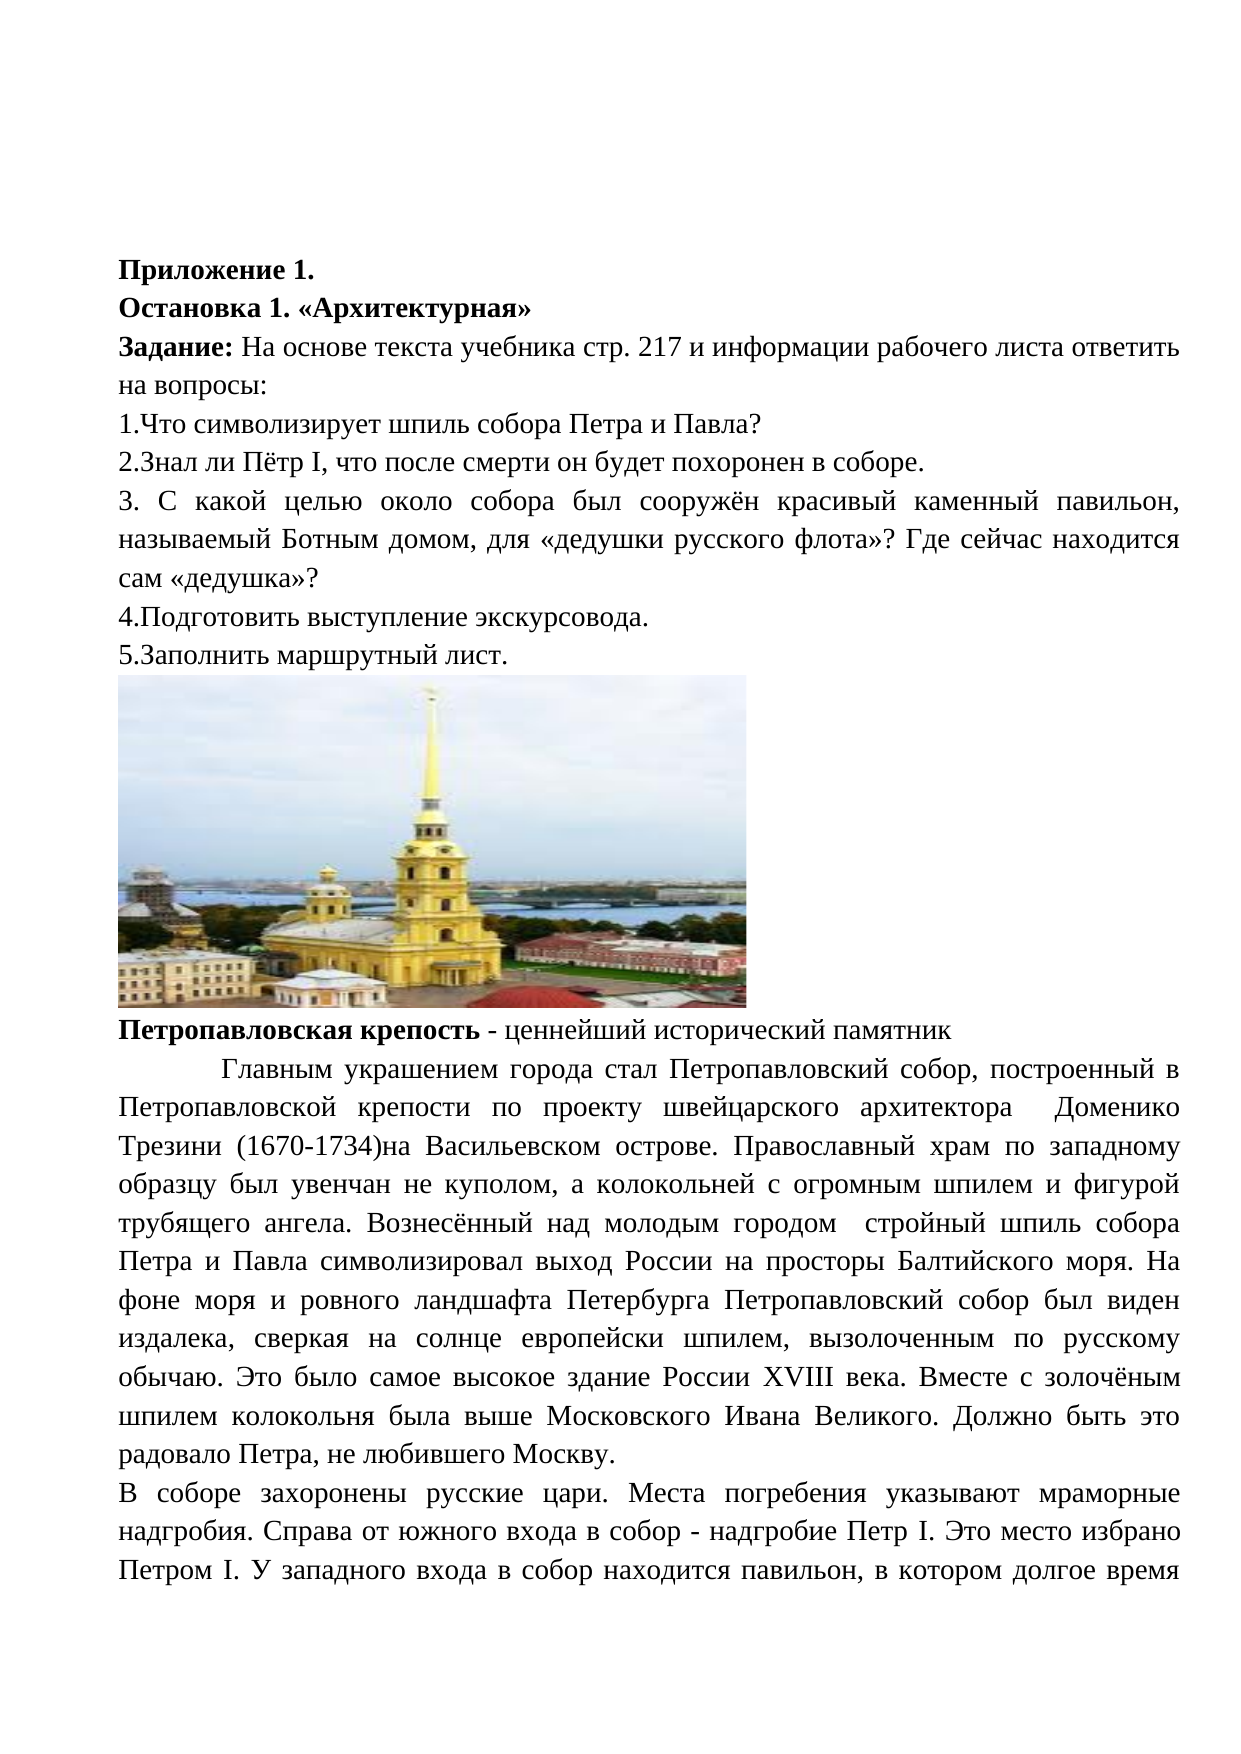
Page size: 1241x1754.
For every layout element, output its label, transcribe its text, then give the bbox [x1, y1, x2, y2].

text Петропавловская крепость - ценнейший исторический памятник [118, 1012, 1181, 1046]
text 3. С какой целью около собора был сооружён красивый каменный павильон, называемый Ботным домом, для «дедушки русского флота»? Где сейчас находится сам «дедушка»? [118, 483, 1181, 594]
text Главным украшением города стал Петропавловский собор, построенный в Петропавловской крепости по проекту швейцарского архитектора Доменико Трезини (1670-1734)на Васильевском острове. Православный храм по западному образцу был увенчан не куполом, а колокольней с огромным шпилем и фигурой трубящего ангела. Вознесённый над молодым городом стройный шпиль собора Петра и Павла символизировал выход России на просторы Балтийского моря. На фоне моря и ровного ландшафта Петербурга Петропавловский собор был виден издалека, сверкая на солнце европейски шпилем, вызолоченным по русскому обычаю. Это было самое высокое здание России XVIII века. Вместе с золочёным шпилем колокольня была выше Московского Ивана Великого. Должно быть это радовало Петра, не любившего Москву. [118, 1051, 1181, 1470]
text Остановка 1. «Архитектурная» [118, 290, 1181, 324]
text 4.Подготовить выступление экскурсовода. [118, 599, 1181, 632]
text 1.Что символизирует шпиль собора Петра и Павла? [118, 406, 1181, 439]
text 5.Заполнить маршрутный лист. [118, 637, 1181, 671]
picture [118, 675, 747, 1008]
text Приложение 1. [118, 252, 1181, 285]
text 2.Знал ли Пётр I, что после смерти он будет похоронен в соборе. [118, 444, 1181, 478]
text Задание: На основе текста учебника стр. 217 и информации рабочего листа ответить на вопросы: [118, 329, 1181, 401]
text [118, 1475, 1181, 1585]
